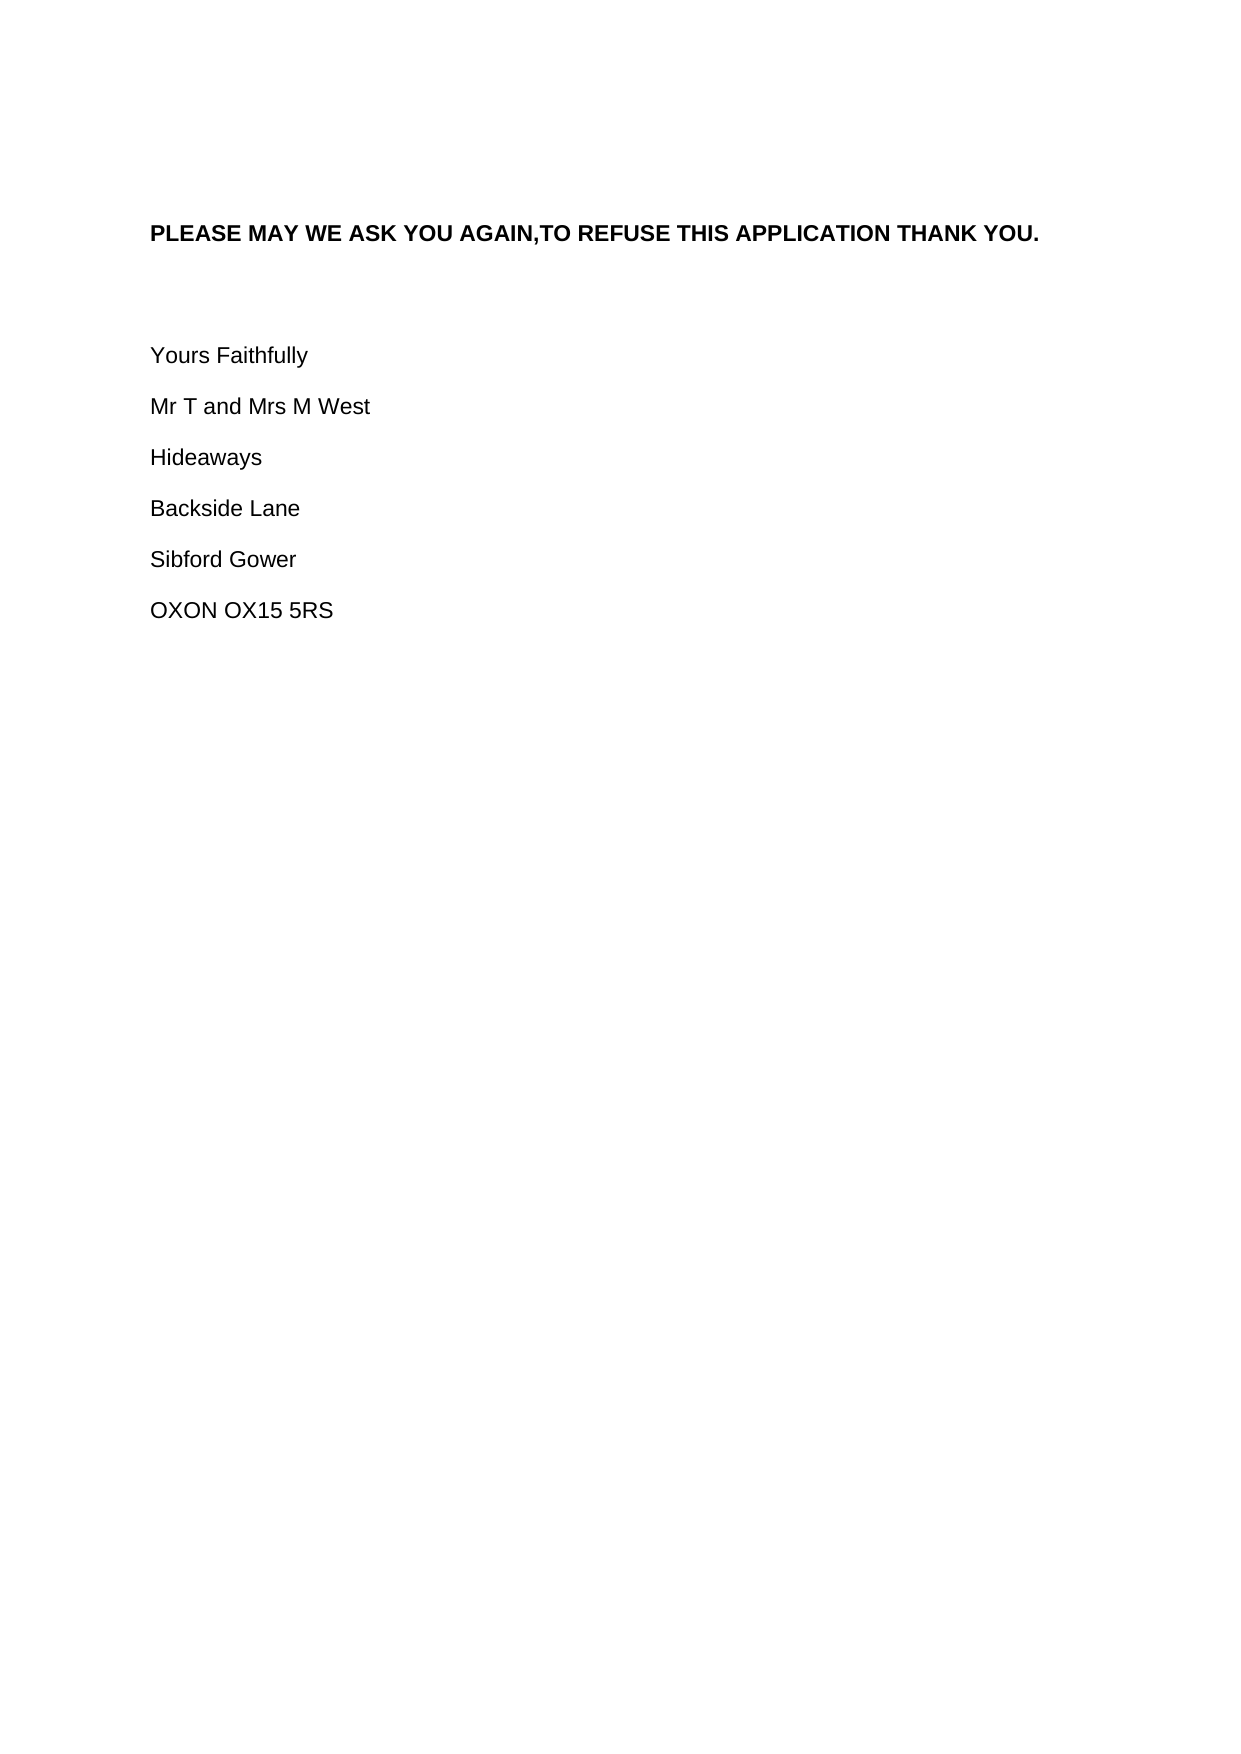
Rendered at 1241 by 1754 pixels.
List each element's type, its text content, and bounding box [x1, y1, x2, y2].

text OXON OX15 5RS [150, 597, 1090, 623]
text Backside Lane [150, 495, 1090, 521]
text Sibford Gower [150, 546, 1090, 572]
text PLEASE MAY WE ASK YOU AGAIN,TO REFUSE THIS APPLICATION THANK YOU. [150, 220, 1090, 247]
text Yours Faithfully [150, 342, 1090, 368]
text Hideaways [150, 444, 1090, 470]
text Mr T and Mrs M West [150, 393, 1090, 419]
